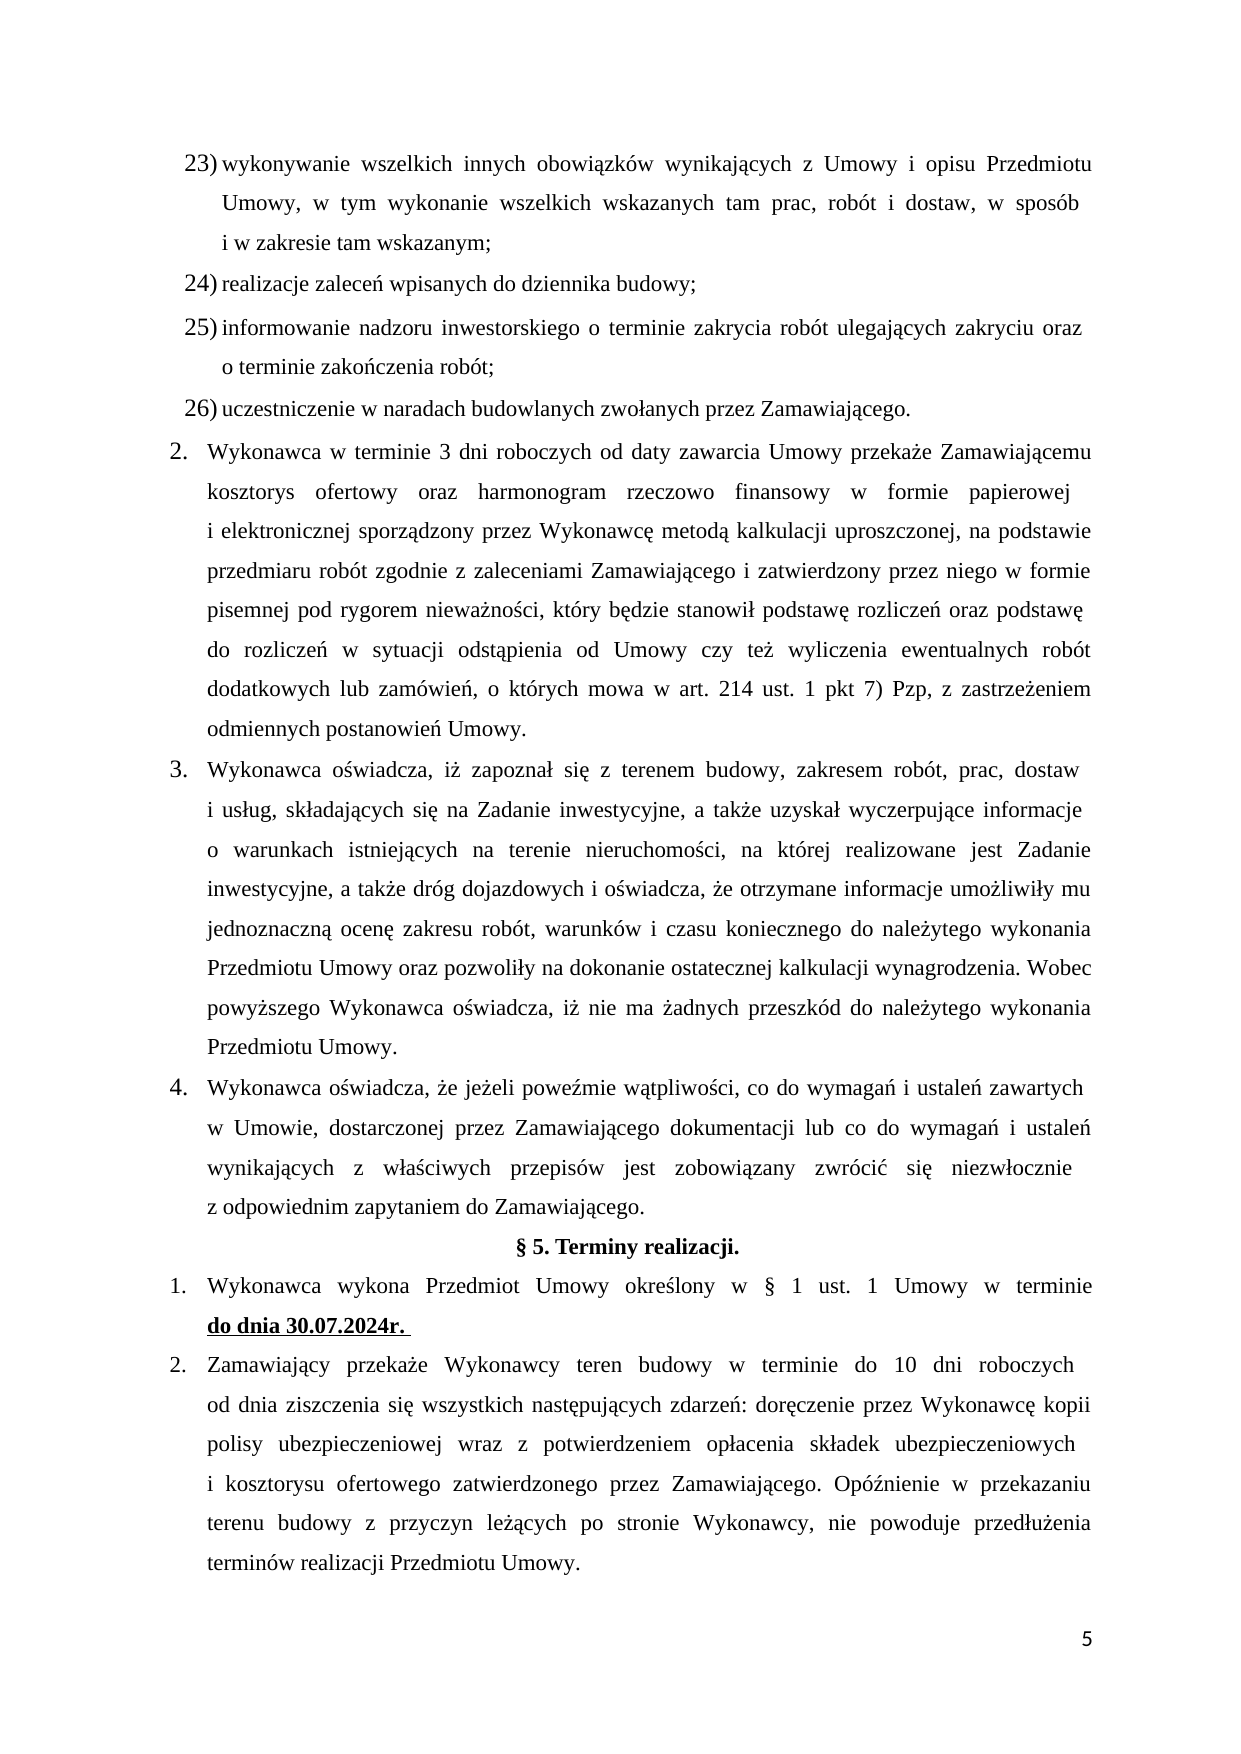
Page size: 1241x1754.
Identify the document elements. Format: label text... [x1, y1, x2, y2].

list wykonywanie wszelkich innych obowiązków wynikających z Umowy i opisu Przedmiotu Umowy, w tym wykonanie wszelkich wskazanych tam prac, robót i dostaw, w sposób i w zakresie tam wskazanym; [184, 148, 1093, 255]
list Wykonawca oświadcza, iż zapoznał się z terenem budowy, zakresem robót, prac, dostaw i usług, składających się na Zadanie inwestycyjne, a także uzyskał wyczerpujące informacje o warunkach istniejących na terenie nieruchomości, na której realizowane jest Zadanie inwestycyjne, a także dróg dojazdowych i oświadcza, że otrzymane informacje umożliwiły mu jednoznaczną ocenę zakresu robót, warunków i czasu koniecznego do należytego wykonania Przedmiotu Umowy oraz pozwoliły na dokonanie ostatecznej kalkulacji wynagrodzenia. Wobec powyższego Wykonawca oświadcza, iż nie ma żadnych przeszkód do należytego wykonania Przedmiotu Umowy. [169, 754, 1093, 1059]
list informowanie nadzoru inwestorskiego o terminie zakrycia robót ulegających zakryciu oraz o terminie zakończenia robót; [184, 312, 1093, 380]
list realizacje zaleceń wpisanych do dziennika budowy; [184, 268, 1093, 297]
list Zamawiający przekaże Wykonawcy teren budowy w terminie do 10 dni roboczych od dnia ziszczenia się wszystkich następujących zdarzeń: doręczenie przez Wykonawcę kopii polisy ubezpieczeniowej wraz z potwierdzeniem opłacenia składek ubezpieczeniowych i kosztorysu ofertowego zatwierdzonego przez Zamawiającego. Opóźnienie w przekazaniu terenu budowy z przyczyn leżących po stronie Wykonawcy, nie powoduje przedłużenia terminów realizacji Przedmiotu Umowy. [169, 1351, 1093, 1575]
list Wykonawca wykona Przedmiot Umowy określony w § 1 ust. 1 Umowy w terminie do dnia 30.07.2024r. [169, 1272, 1093, 1338]
list Wykonawca oświadcza, że jeżeli poweźmie wątpliwości, co do wymagań i ustaleń zawartych w Umowie, dostarczonej przez Zamawiającego dokumentacji lub co do wymagań i ustaleń wynikających z właściwych przepisów jest zobowiązany zwrócić się niezwłocznie z odpowiednim zapytaniem do Zamawiającego. [169, 1072, 1093, 1220]
list uczestniczenie w naradach budowlanych zwołanych przez Zamawiającego. [184, 393, 1093, 422]
text § 5. Terminy realizacji. [162, 1233, 1093, 1259]
list Wykonawca w terminie 3 dni roboczych od daty zawarcia Umowy przekaże Zamawiającemu kosztorys ofertowy oraz harmonogram rzeczowo finansowy w formie papierowej i elektronicznej sporządzony przez Wykonawcę metodą kalkulacji uproszczonej, na podstawie przedmiaru robót zgodnie z zaleceniami Zamawiającego i zatwierdzony przez niego w formie pisemnej pod rygorem nieważności, który będzie stanowił podstawę rozliczeń oraz podstawę do rozliczeń w sytuacji odstąpienia od Umowy czy też wyliczenia ewentualnych robót dodatkowych lub zamówień, o których mowa w art. 214 ust. 1 pkt 7) Pzp, z zastrzeżeniem odmiennych postanowień Umowy. [169, 436, 1093, 741]
